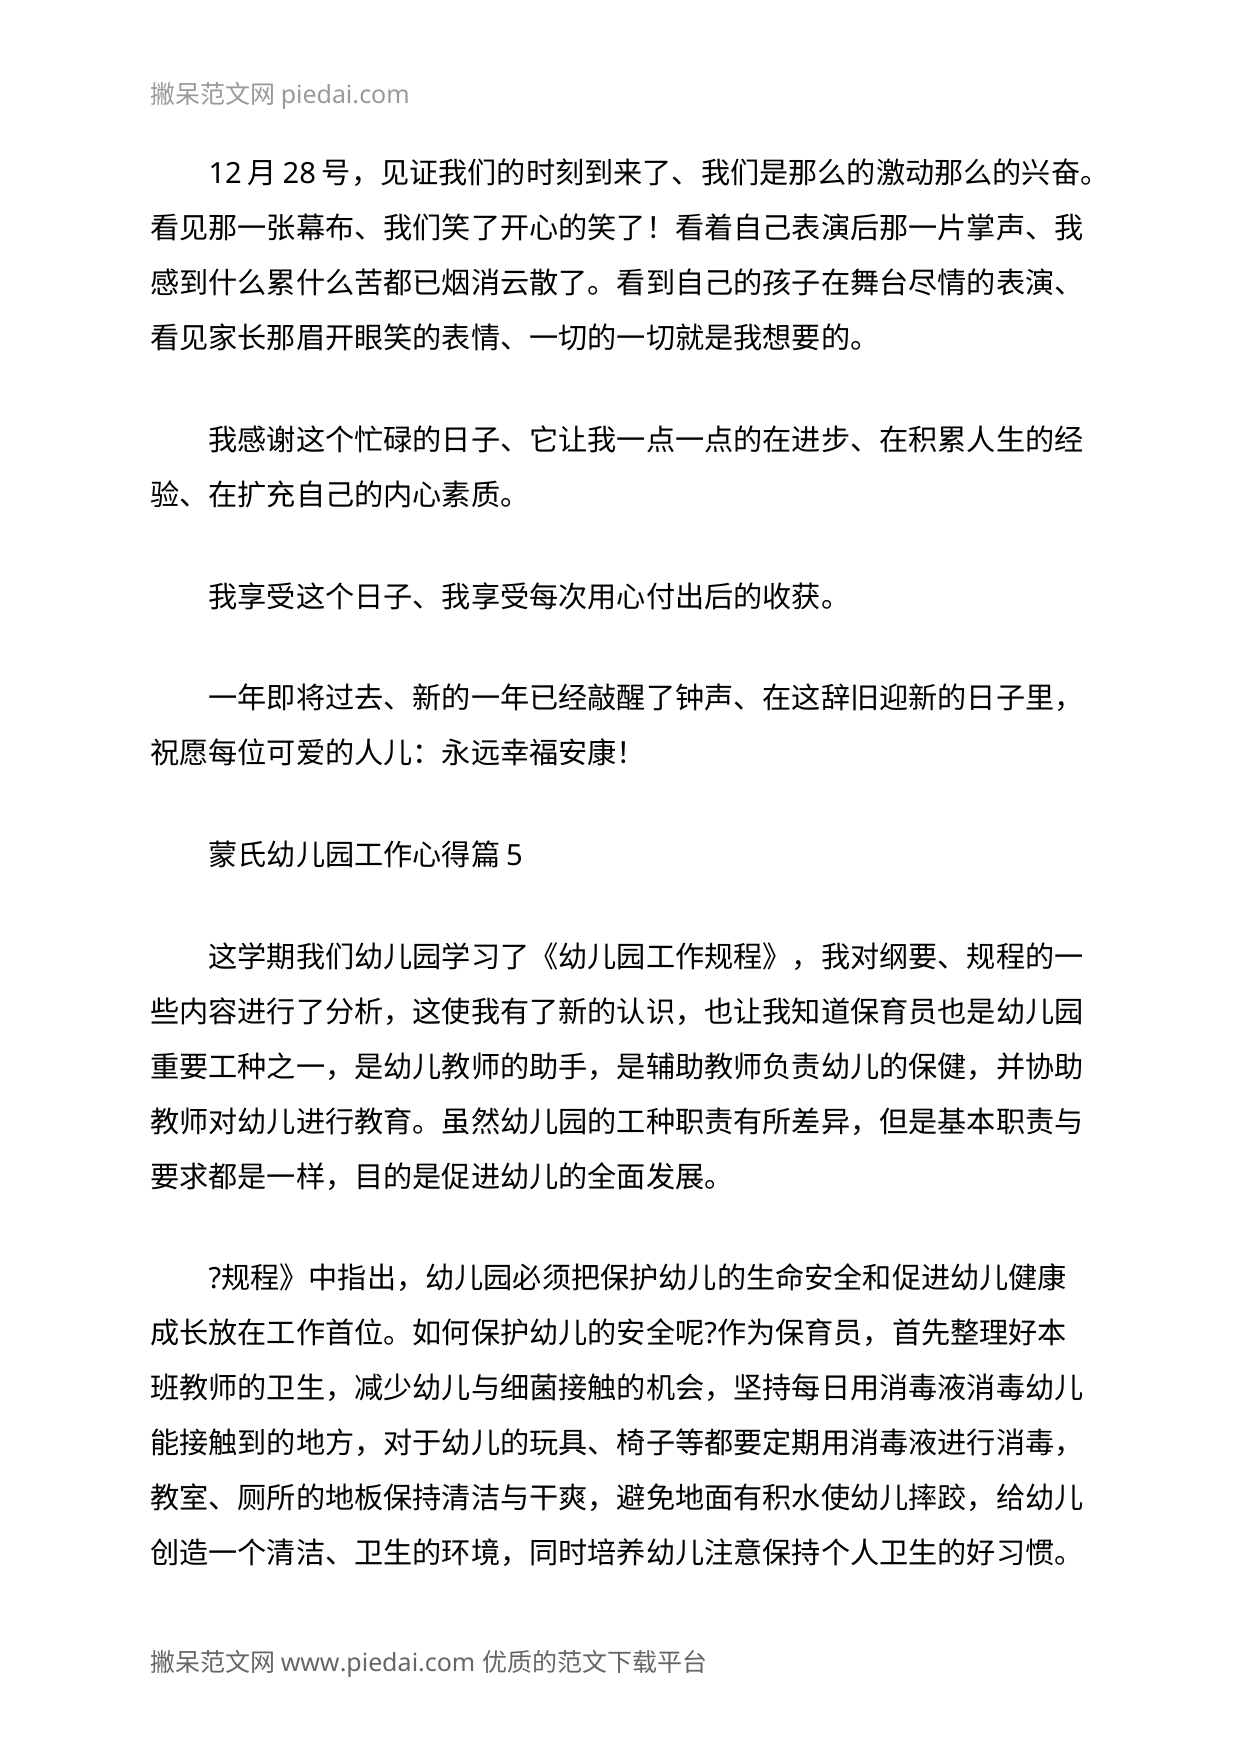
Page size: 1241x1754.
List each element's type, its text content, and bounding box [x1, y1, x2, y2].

text 蒙氏幼儿园工作心得篇5 [150, 832, 1090, 874]
text 我享受这个日子、我享受每次用心付出后的收获。 [150, 573, 1090, 616]
text 一年即将过去、新的一年已经敲醒了钟声、在这辞旧迎新的日子里，祝愿每位可爱的人儿：永远幸福安康！ [150, 675, 1090, 772]
text 我感谢这个忙碌的日子、它让我一点一点的在进步、在积累人生的经验、在扩充自己的内心素质。 [150, 417, 1090, 514]
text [150, 1255, 1090, 1572]
text 这学期我们幼儿园学习了《幼儿园工作规程》，我对纲要、规程的一些内容进行了分析，这使我有了新的认识，也让我知道保育员也是幼儿园重要工种之一，是幼儿教师的助手，是辅助教师负责幼儿的保健，并协助教师对幼儿进行教育。虽然幼儿园的工种职责有所差异，但是基本职责与要求都是一样，目的是促进幼儿的全面发展。 [150, 934, 1090, 1196]
text 12月28号，见证我们的时刻到来了、我们是那么的激动那么的兴奋。看见那一张幕布、我们笑了开心的笑了！看着自己表演后那一片掌声、我感到什么累什么苦都已烟消云散了。看到自己的孩子在舞台尽情的表演、看见家长那眉开眼笑的表情、一切的一切就是我想要的。 [150, 150, 1090, 357]
